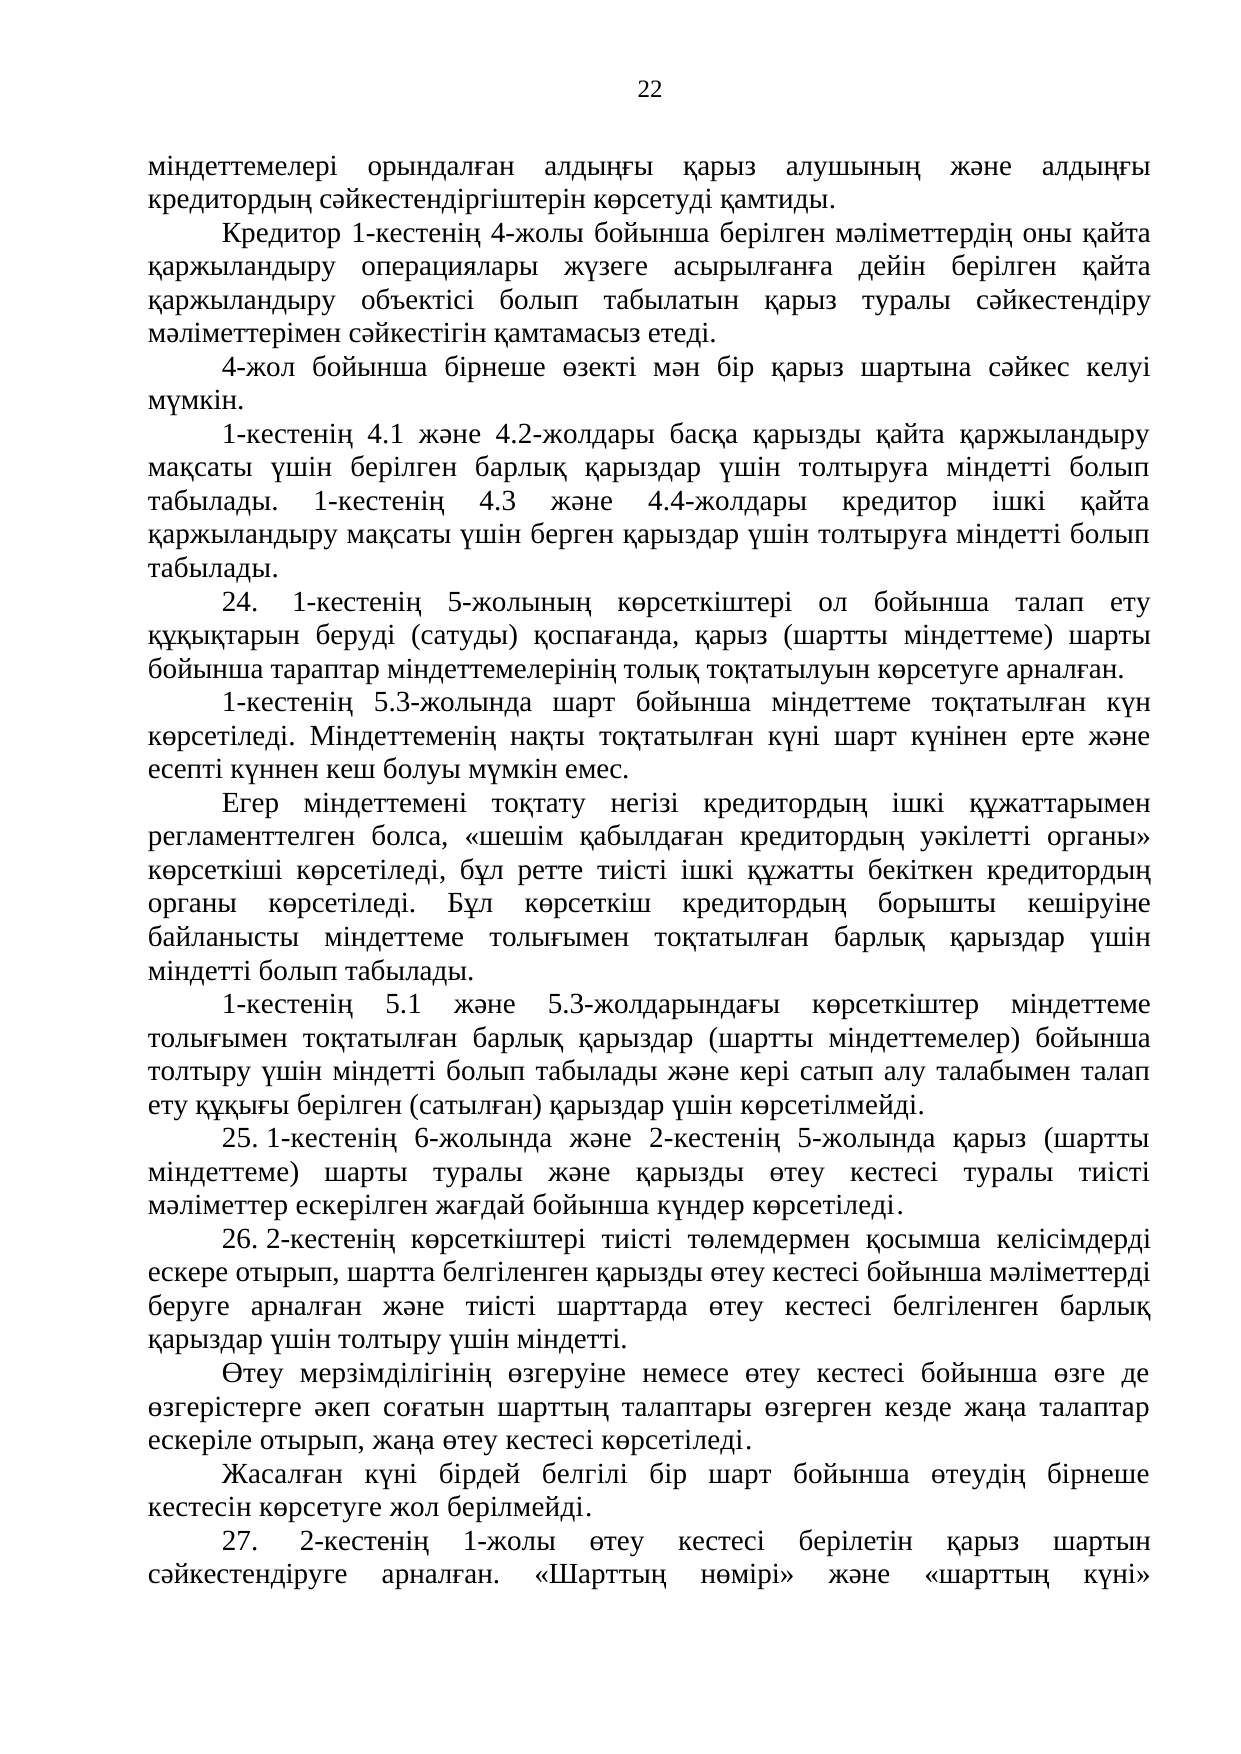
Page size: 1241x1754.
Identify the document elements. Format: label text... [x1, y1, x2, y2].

text 1-кестенің 5.3-жолында шарт бойынша міндеттеме тоқтатылған күн көрсетіледі. Міндеттеменің нақты тоқтатылған күні шарт күнінен ерте және есепті күннен кеш болуы мүмкін емес. [148, 684, 1152, 785]
text Өтеу мерзімділігінің өзгеруіне немесе өтеу кестесі бойынша өзге де өзгерістерге әкеп соғатын шарттың талаптары өзгерген кезде жаңа талаптар ескеріле отырып, жаңа өтеу кестесі көрсетіледі. [148, 1355, 1152, 1456]
text Кредитор 1-кестенің 4-жолы бойынша берілген мәліметтердің оны қайта қаржыландыру операциялары жүзеге асырылғанға дейін берілген қайта қаржыландыру объектісі болып табылатын қарыз туралы сәйкестендіру мәліметтерімен сәйкестігін қамтамасыз етеді. [148, 215, 1152, 349]
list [148, 1523, 1152, 1590]
text 1-кестенің 5.1 және 5.3-жолдарындағы көрсеткіштер міндеттеме толығымен тоқтатылған барлық қарыздар (шартты міндеттемелер) бойынша толтыру үшін міндетті болып табылады және кері сатып алу талабымен талап ету құқығы берілген (сатылған) қарыздар үшін көрсетілмейді. [148, 986, 1152, 1120]
list 2-кестенің көрсеткіштері тиісті төлемдермен қосымша келісімдерді ескере отырып, шартта белгіленген қарызды өтеу кестесі бойынша мәліметтерді беруге арналған және тиісті шарттарда өтеу кестесі белгіленген барлық қарыздар үшін толтыру үшін міндетті. [148, 1221, 1152, 1355]
text 4-жол бойынша бірнеше өзекті мән бір қарыз шартына сәйкес келуі мүмкін. [148, 349, 1152, 416]
text 1-кестенің 4.1 және 4.2-жолдары басқа қарызды қайта қаржыландыру мақсаты үшін берілген барлық қарыздар үшін толтыруға міндетті болып табылады. 1-кестенің 4.3 және 4.4-жолдары кредитор ішкі қайта қаржыландыру мақсаты үшін берген қарыздар үшін толтыруға міндетті болып табылады. [148, 416, 1152, 584]
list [148, 148, 1152, 215]
text Жасалған күні бірдей белгілі бір шарт бойынша өтеудің бірнеше кестесін көрсетуге жол берілмейді. [148, 1456, 1152, 1523]
text Егер міндеттемені тоқтату негізі кредитордың ішкі құжаттарымен регламенттелген болса, «шешім қабылдаған кредитордың уәкілетті органы» көрсеткіші көрсетіледі, бұл ретте тиісті ішкі құжатты бекіткен кредитордың органы көрсетіледі. Бұл көрсеткіш кредитордың борышты кешіруіне байланысты міндеттеме толығымен тоқтатылған барлық қарыздар үшін міндетті болып табылады. [148, 785, 1152, 986]
list 1-кестенің 5-жолының көрсеткіштері ол бойынша талап ету құқықтарын беруді (сатуды) қоспағанда, қарыз (шартты міндеттеме) шарты бойынша тараптар міндеттемелерінің толық тоқтатылуын көрсетуге арналған. [148, 584, 1152, 684]
list 1-кестенің 6-жолында және 2-кестенің 5-жолында қарыз (шартты міндеттеме) шарты туралы және қарызды өтеу кестесі туралы тиісті мәліметтер ескерілген жағдай бойынша күндер көрсетіледі. [148, 1120, 1152, 1221]
